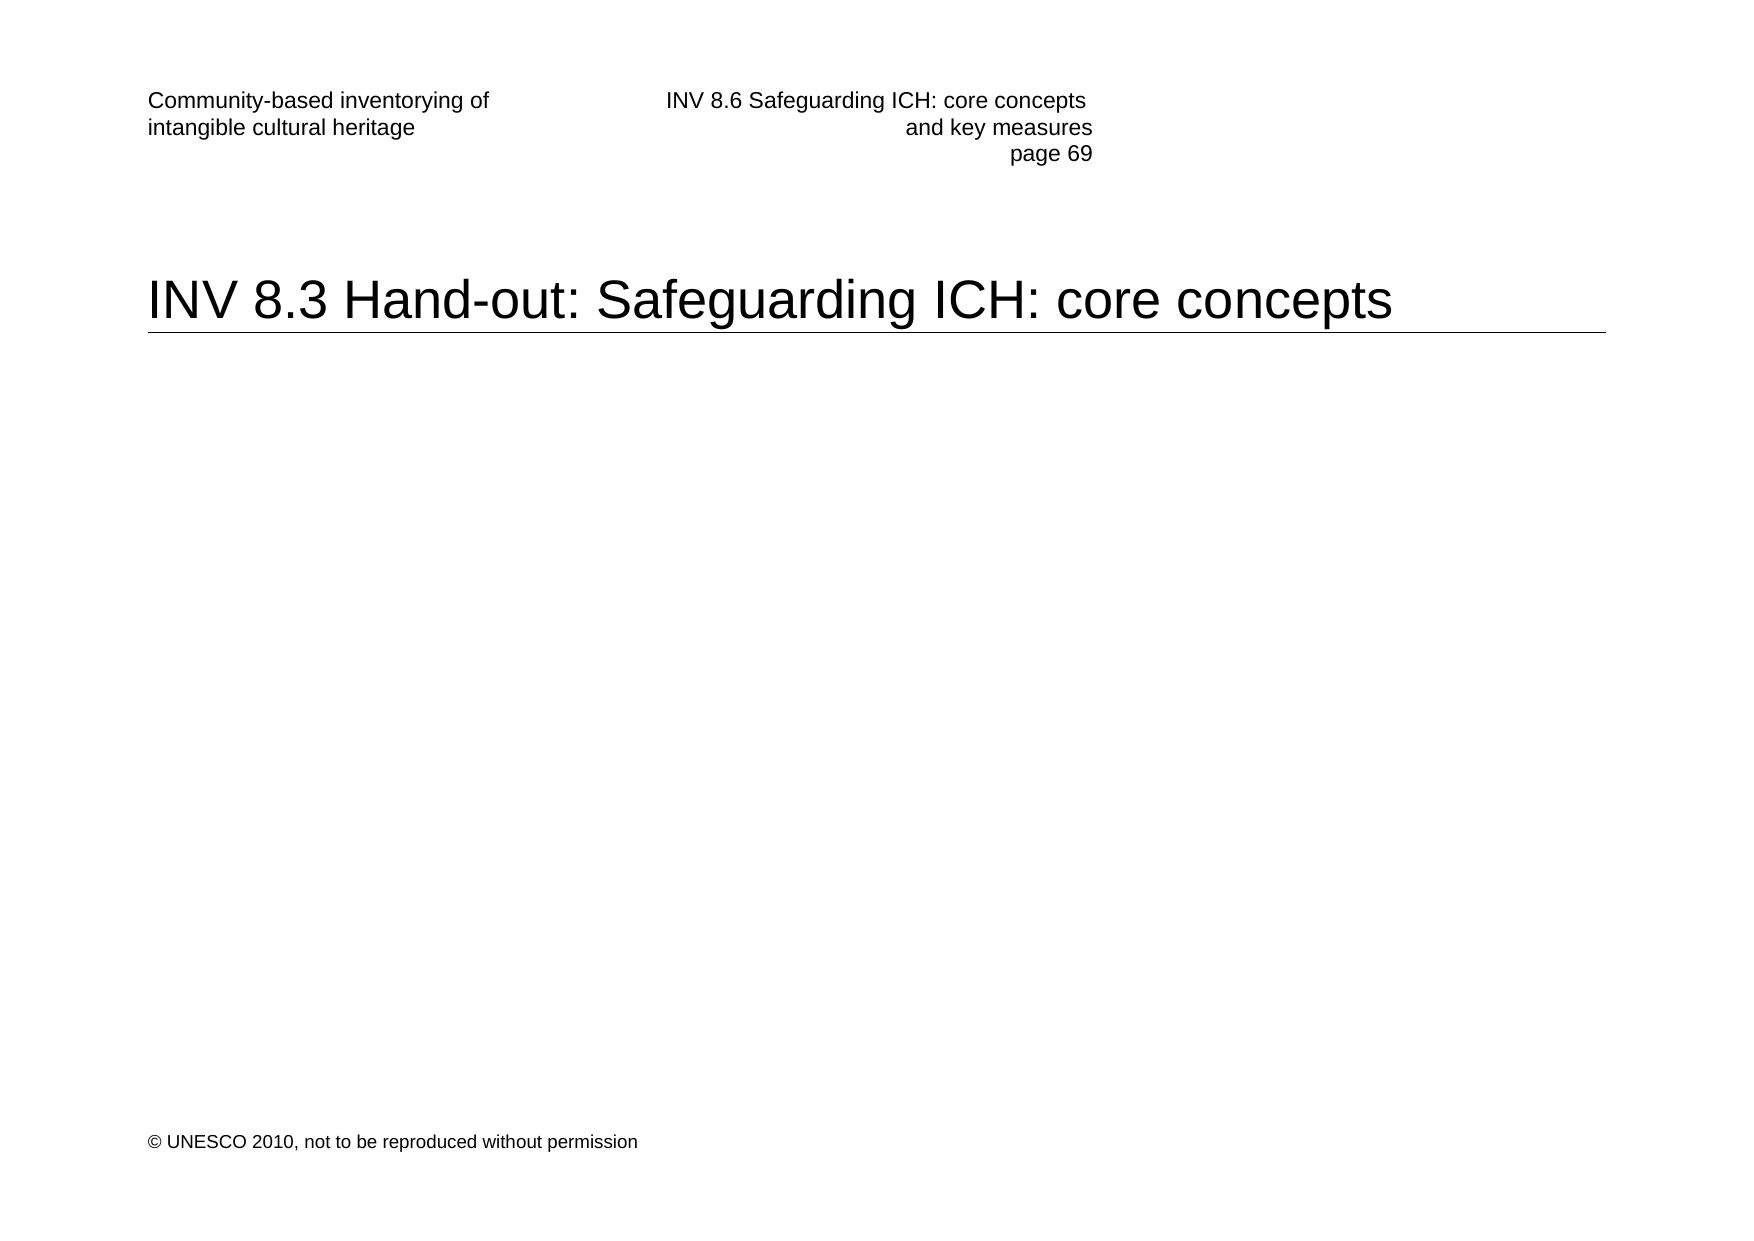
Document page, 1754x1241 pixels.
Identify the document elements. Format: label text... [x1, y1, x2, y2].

subtitle INV 8.3 Hand-out: Safeguarding ICH: core concepts [148, 268, 1606, 332]
